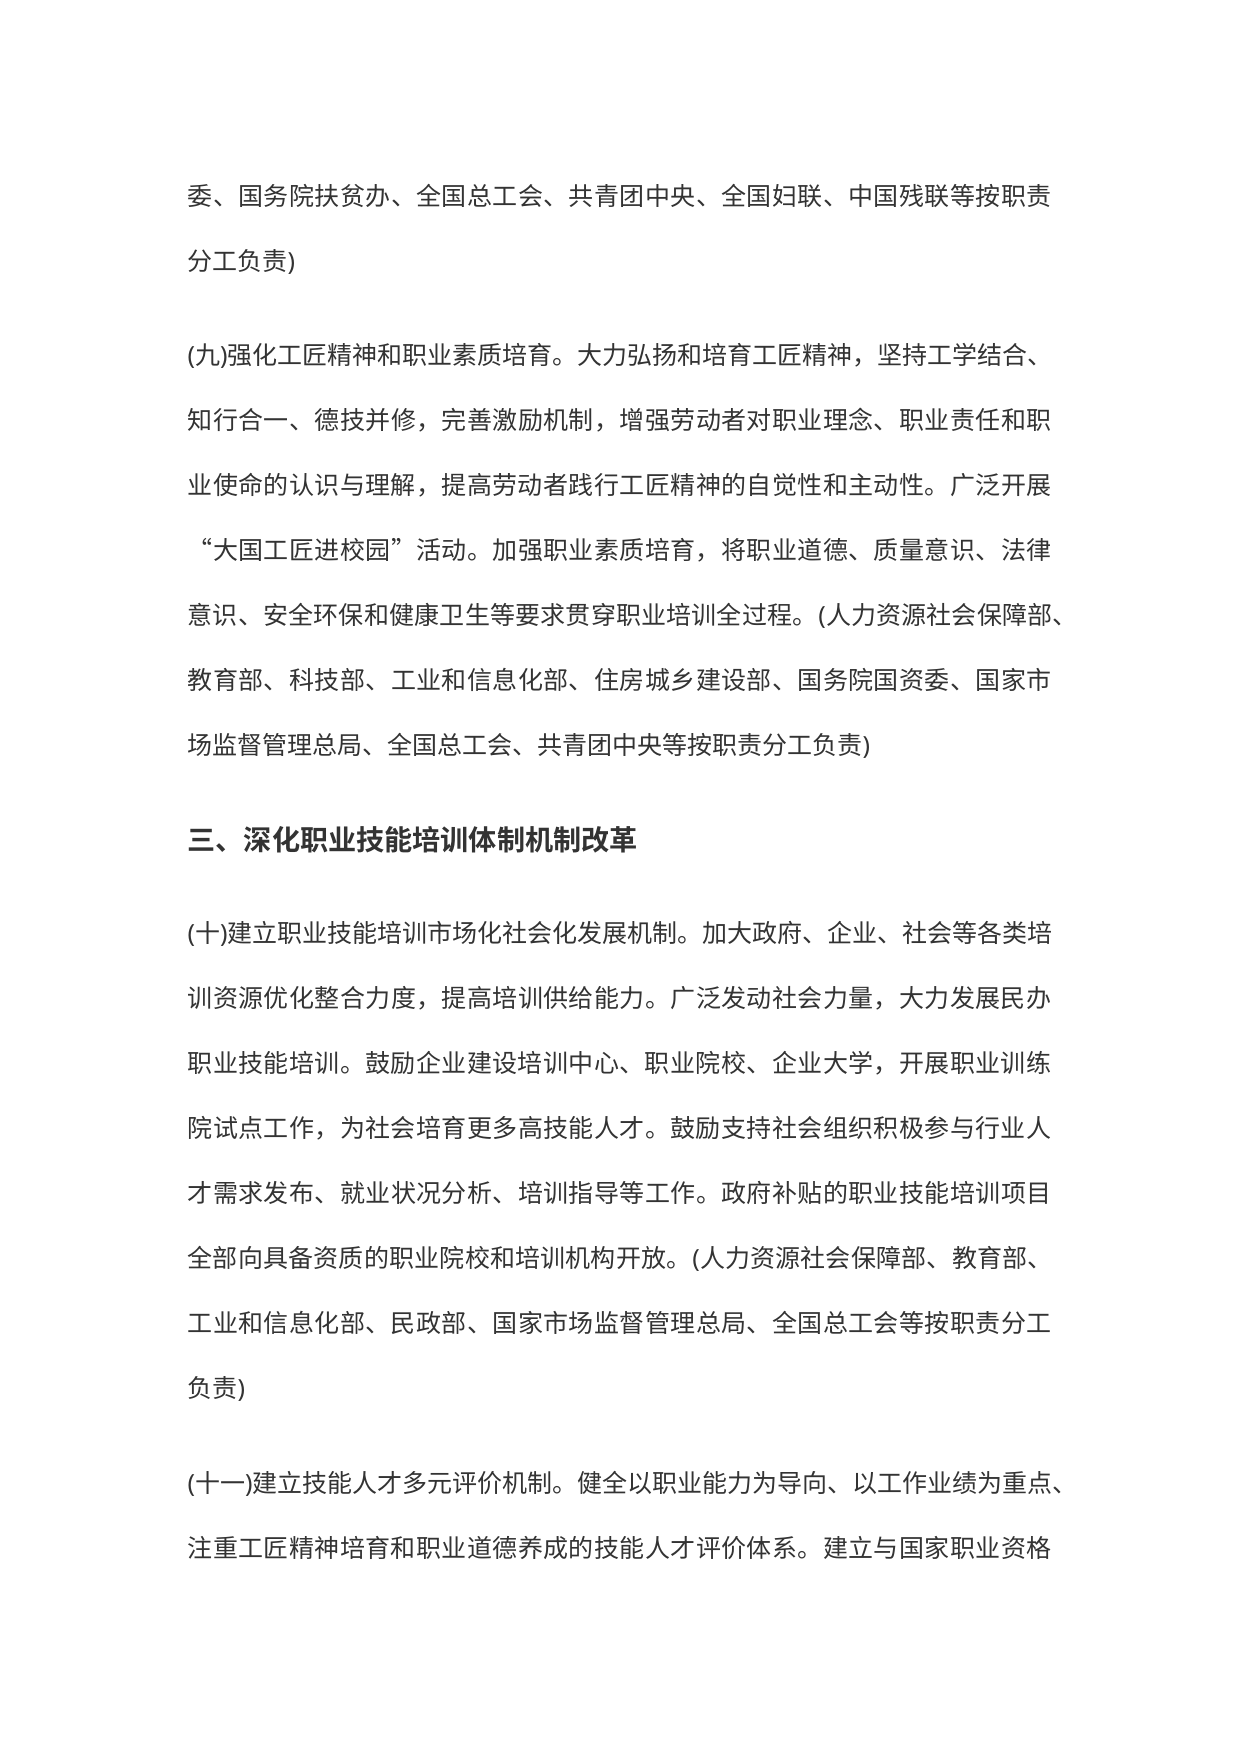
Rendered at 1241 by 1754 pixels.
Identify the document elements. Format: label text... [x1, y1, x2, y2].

text 三、深化职业技能培训体制机制改革 [187, 805, 1053, 870]
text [187, 1449, 1053, 1579]
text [187, 162, 1053, 292]
text (九)强化工匠精神和职业素质培育。大力弘扬和培育工匠精神，坚持工学结合、知行合一、德技并修，完善激励机制，增强劳动者对职业理念、职业责任和职业使命的认识与理解，提高劳动者践行工匠精神的自觉性和主动性。广泛开展“大国工匠进校园”活动。加强职业素质培育，将职业道德、质量意识、法律意识、安全环保和健康卫生等要求贯穿职业培训全过程。(人力资源社会保障部、教育部、科技部、工业和信息化部、住房城乡建设部、国务院国资委、国家市场监督管理总局、全国总工会、共青团中央等按职责分工负责) [187, 321, 1053, 776]
text (十)建立职业技能培训市场化社会化发展机制。加大政府、企业、社会等各类培训资源优化整合力度，提高培训供给能力。广泛发动社会力量，大力发展民办职业技能培训。鼓励企业建设培训中心、职业院校、企业大学，开展职业训练院试点工作，为社会培育更多高技能人才。鼓励支持社会组织积极参与行业人才需求发布、就业状况分析、培训指导等工作。政府补贴的职业技能培训项目全部向具备资质的职业院校和培训机构开放。(人力资源社会保障部、教育部、工业和信息化部、民政部、国家市场监督管理总局、全国总工会等按职责分工负责) [187, 899, 1053, 1419]
